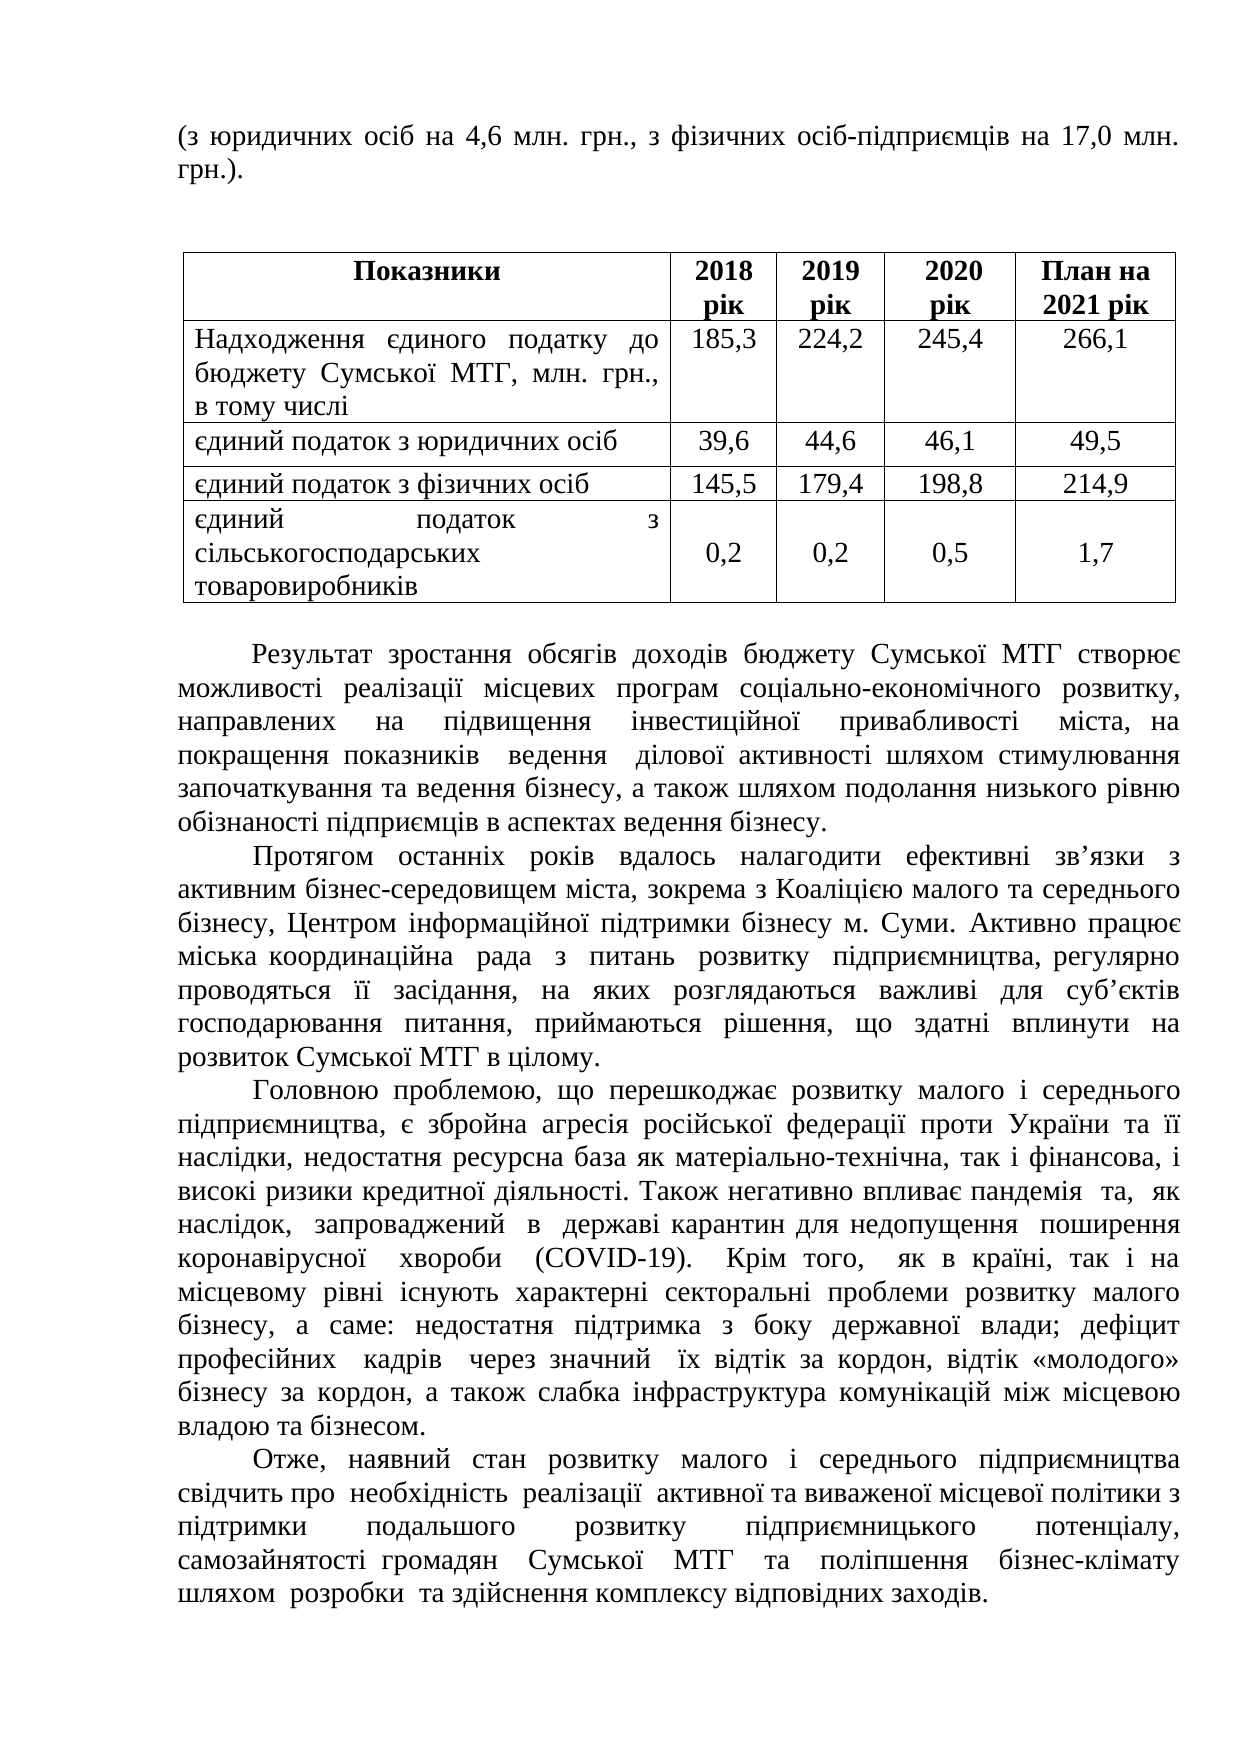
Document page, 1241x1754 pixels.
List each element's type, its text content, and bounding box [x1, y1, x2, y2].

table_cell єдиний податок з фізичних осіб [184, 467, 670, 500]
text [177, 118, 1181, 185]
text Результат зростання обсягів доходів бюджету Сумської МТГ створює можливості реалізації місцевих програм соціально-економічного розвитку, направлених на підвищення інвестиційної привабливості міста, на покращення показників ведення ділової активності шляхом стимулювання започаткування та ведення бізнесу, а також шляхом подолання низького рівню обізнаності підприємців в аспектах ведення бізнесу. [177, 636, 1181, 838]
table_cell єдиний податок з юридичних осіб [184, 423, 670, 466]
text Головною проблемою, що перешкоджає розвитку малого і середнього підприємництва, є збройна агресія російської федерації проти України та її наслідки, недостатня ресурсна база як матеріально-технічна, так і фінансова, і високі ризики кредитної діяльності. Також негативно впливає пандемія та, як наслідок, запроваджений в державі карантин для недопущення поширення коронавірусної хвороби (COVID-19). Крім того, як в країні, так і на місцевому рівні існують характерні секторальні проблеми розвитку малого бізнесу, а саме: недостатня підтримка з боку державної влади; дефіцит професійних кадрів через значний їх відтік за кордон, відтік «молодого» бізнесу за кордон, а також слабка інфраструктура комунікацій між місцевою владою та бізнесом. [177, 1072, 1181, 1441]
text Отже, наявний стан розвитку малого і середнього підприємництва свідчить про необхідність реалізації активної та виваженої місцевої політики з підтримки подальшого розвитку підприємницького потенціалу, самозайнятості громадян Сумської МТГ та поліпшення бізнес-клімату шляхом розробки та здійснення комплексу відповідних заходів. [177, 1441, 1181, 1609]
table_cell 1,7 [1016, 501, 1175, 602]
table_header 2019 рік [777, 253, 884, 320]
table_cell 44,6 [777, 423, 884, 466]
table_header План на 2021 рік [1016, 253, 1175, 320]
table_cell єдиний податок з сільськогосподарських товаровиробників [184, 501, 670, 602]
table_header Показники [184, 253, 670, 320]
table_cell 214,9 [1016, 467, 1175, 500]
table_cell 198,8 [885, 467, 1015, 500]
table_header 2020 рік [885, 253, 1015, 320]
table_cell Надходження єдиного податку до бюджету Сумської МТГ, млн. грн., в тому числі [184, 321, 670, 422]
table_cell 0,5 [885, 501, 1015, 602]
table_cell 185,3 [671, 321, 776, 422]
table_cell 49,5 [1016, 423, 1175, 466]
table_cell 145,5 [671, 467, 776, 500]
table_cell 266,1 [1016, 321, 1175, 422]
table_cell 179,4 [777, 467, 884, 500]
table_cell 224,2 [777, 321, 884, 422]
table_cell 0,2 [671, 501, 776, 602]
table_cell 46,1 [885, 423, 1015, 466]
table_cell 245,4 [885, 321, 1015, 422]
table_cell 39,6 [671, 423, 776, 466]
table_header 2018 рік [671, 253, 776, 320]
table_cell 0,2 [777, 501, 884, 602]
text Протягом останніх років вдалось налагодити ефективні зв’язки з активним бізнес-середовищем міста, зокрема з Коаліцією малого та середнього бізнесу, Центром інформаційної підтримки бізнесу м. Суми. Активно працює міська координаційна рада з питань розвитку підприємництва, регулярно проводяться її засідання, на яких розглядаються важливі для суб’єктів господарювання питання, приймаються рішення, що здатні вплинути на розвиток Сумської МТГ в цілому. [177, 838, 1181, 1072]
